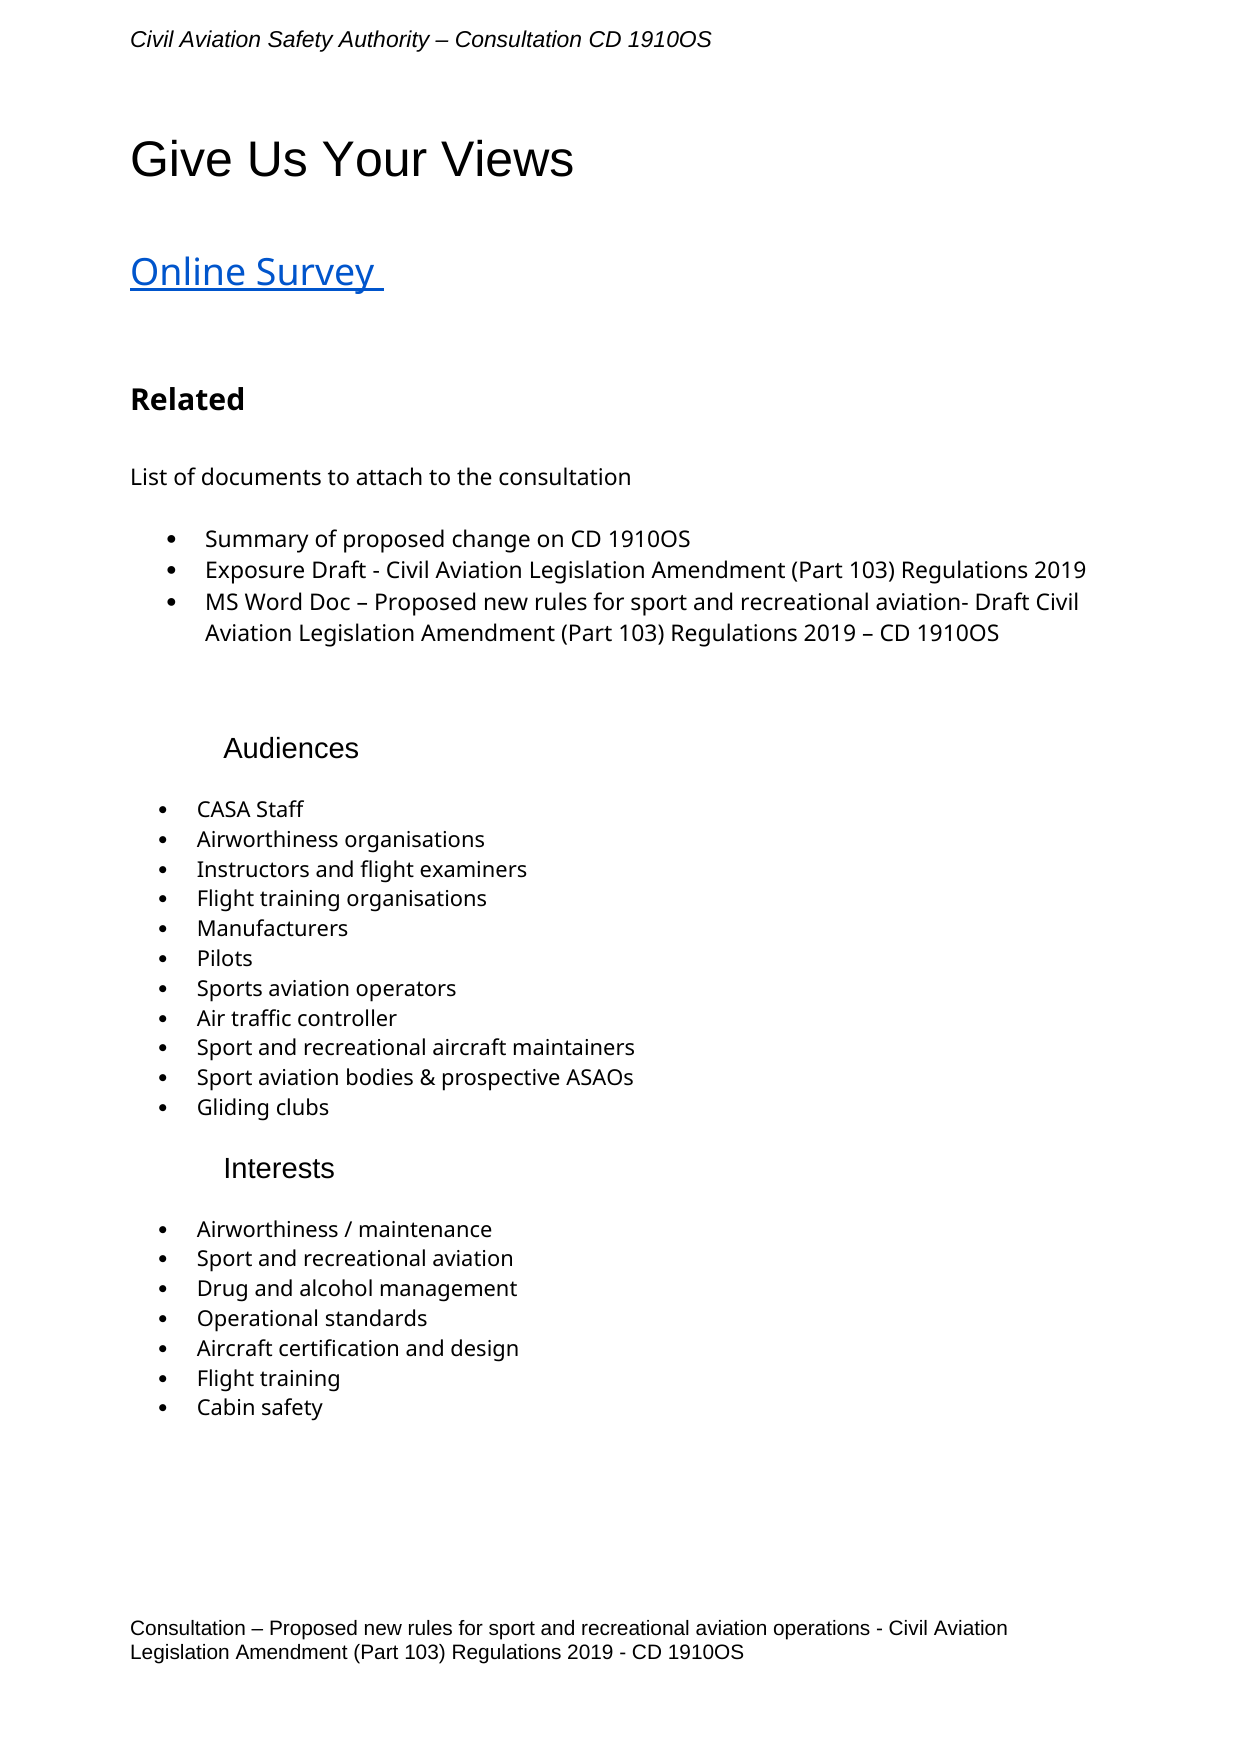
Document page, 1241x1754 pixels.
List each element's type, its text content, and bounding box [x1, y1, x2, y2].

list Sport aviation bodies & prospective ASAOs [159, 1062, 1110, 1092]
list Aircraft certification and design [159, 1333, 1110, 1363]
list Cabin safety [159, 1392, 1110, 1422]
list MS Word Doc – Proposed new rules for sport and recreational aviation- Draft Civil Aviation Legislation Amendment (Part 103) Regulations 2019 – CD 1910OS [167, 586, 1110, 648]
list CASA Staff [159, 794, 1110, 824]
list Air traffic controller [159, 1003, 1110, 1032]
list Drug and alcohol management [159, 1273, 1110, 1303]
list Manufacturers [159, 913, 1110, 943]
list Sport and recreational aircraft maintainers [159, 1032, 1110, 1062]
list Airworthiness organisations [159, 824, 1110, 854]
list Airworthiness / maintenance [159, 1214, 1110, 1243]
text Related [130, 378, 1110, 419]
text Online Survey [130, 245, 1110, 296]
text Give Us Your Views [130, 130, 1110, 187]
subtitle Interests [223, 1151, 1110, 1184]
list Sport and recreational aviation [159, 1243, 1110, 1273]
list Summary of proposed change on CD 1910OS [167, 523, 1110, 554]
list Flight training organisations [159, 883, 1110, 913]
subtitle Audiences [223, 731, 1110, 765]
text List of documents to attach to the consultation [130, 461, 1110, 492]
list Flight training [159, 1363, 1110, 1392]
list Gliding clubs [159, 1092, 1110, 1122]
list Instructors and flight examiners [159, 854, 1110, 883]
list Pilots [159, 943, 1110, 973]
list Sports aviation operators [159, 973, 1110, 1003]
list Exposure Draft - Civil Aviation Legislation Amendment (Part 103) Regulations 2019 [167, 554, 1110, 586]
list Operational standards [159, 1303, 1110, 1333]
